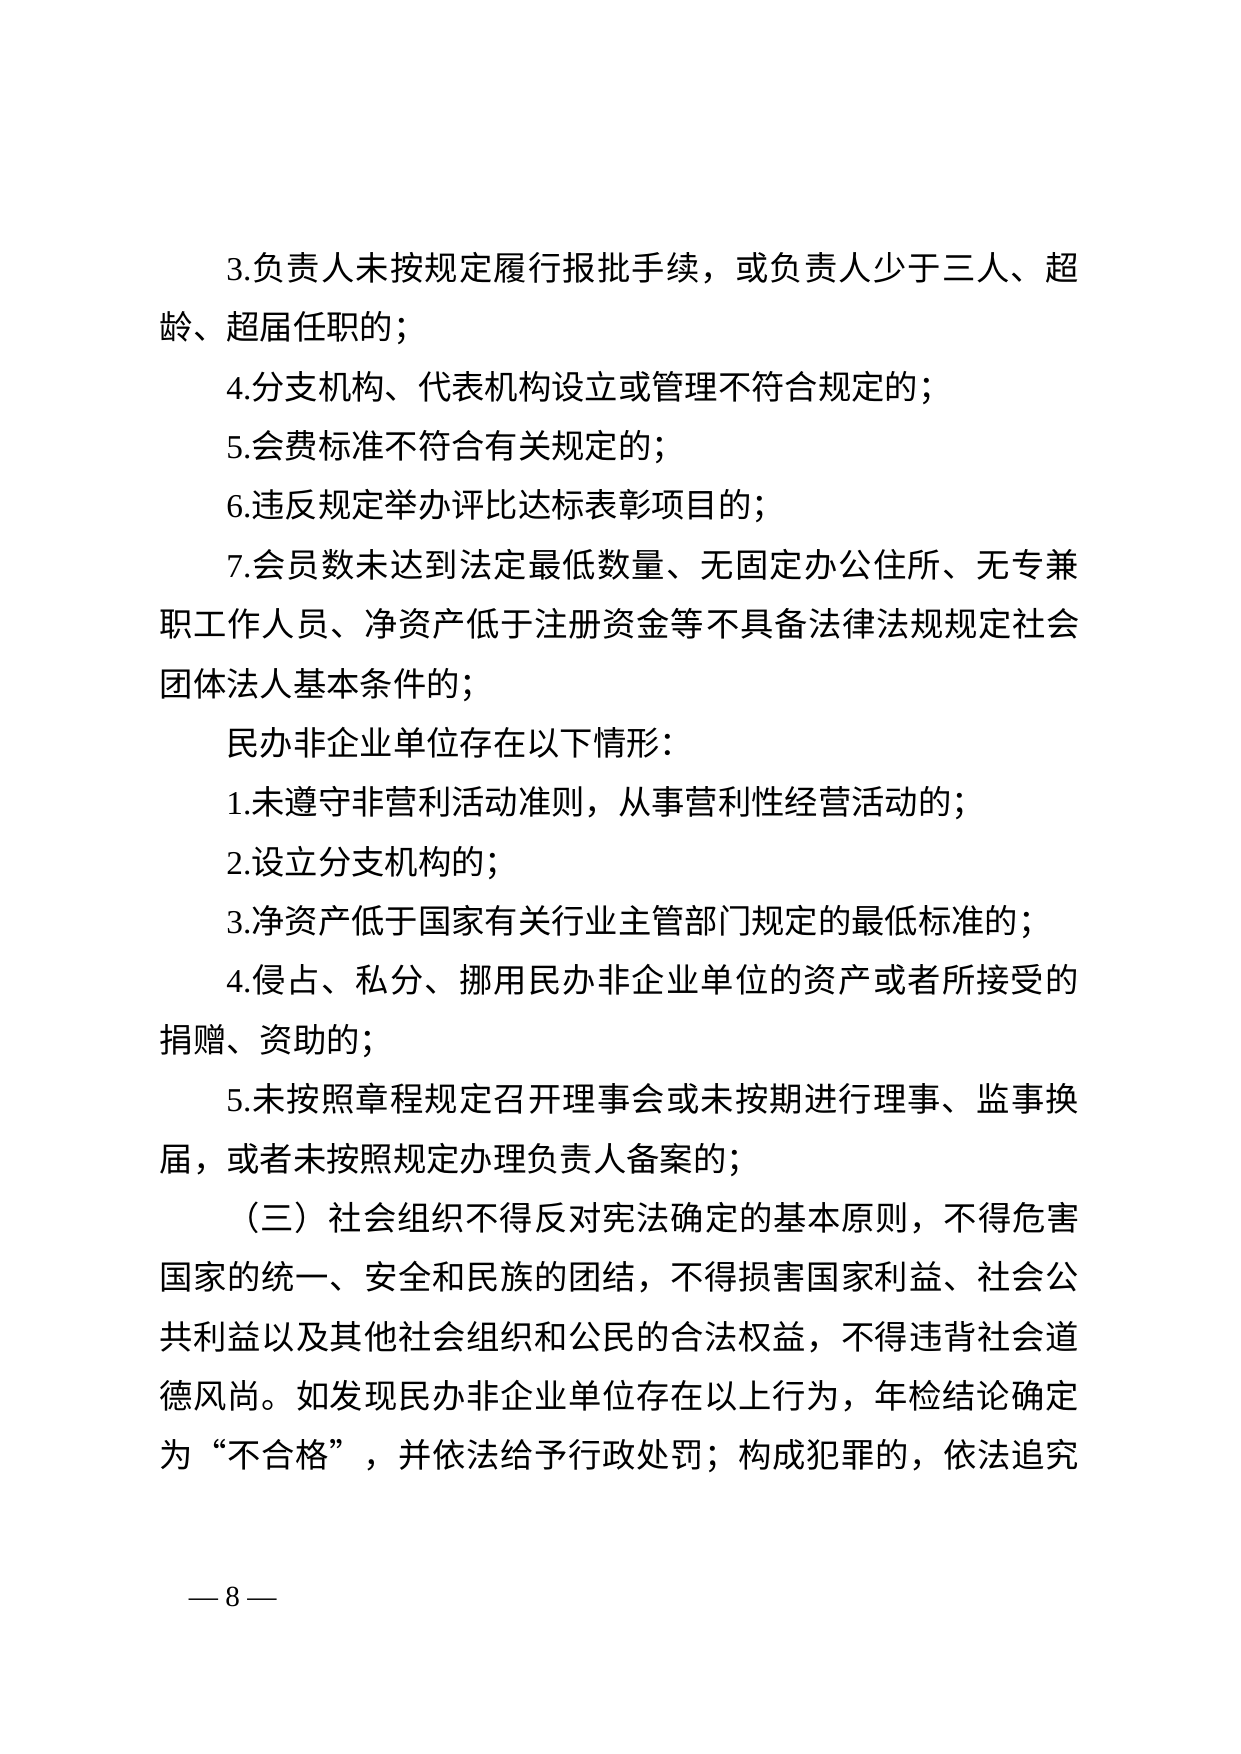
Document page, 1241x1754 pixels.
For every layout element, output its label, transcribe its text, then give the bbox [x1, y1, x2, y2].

text 3.净资产低于国家有关行业主管部门规定的最低标准的； [159, 886, 1081, 945]
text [159, 1183, 1081, 1480]
text 民办非企业单位存在以下情形： [159, 708, 1081, 767]
text 6.违反规定举办评比达标表彰项目的； [159, 470, 1081, 530]
text 7.会员数未达到法定最低数量、无固定办公住所、无专兼职工作人员、净资产低于注册资金等不具备法律法规规定社会团体法人基本条件的； [159, 530, 1081, 708]
text 5.会费标准不符合有关规定的； [159, 411, 1081, 470]
text 5.未按照章程规定召开理事会或未按期进行理事、监事换届，或者未按照规定办理负责人备案的； [159, 1064, 1081, 1183]
text 4.侵占、私分、挪用民办非企业单位的资产或者所接受的捐赠、资助的； [159, 945, 1081, 1064]
text 1.未遵守非营利活动准则，从事营利性经营活动的； [159, 767, 1081, 827]
text 4.分支机构、代表机构设立或管理不符合规定的； [159, 352, 1081, 411]
text 3.负责人未按规定履行报批手续，或负责人少于三人、超龄、超届任职的； [159, 233, 1081, 352]
text 2.设立分支机构的； [159, 827, 1081, 886]
